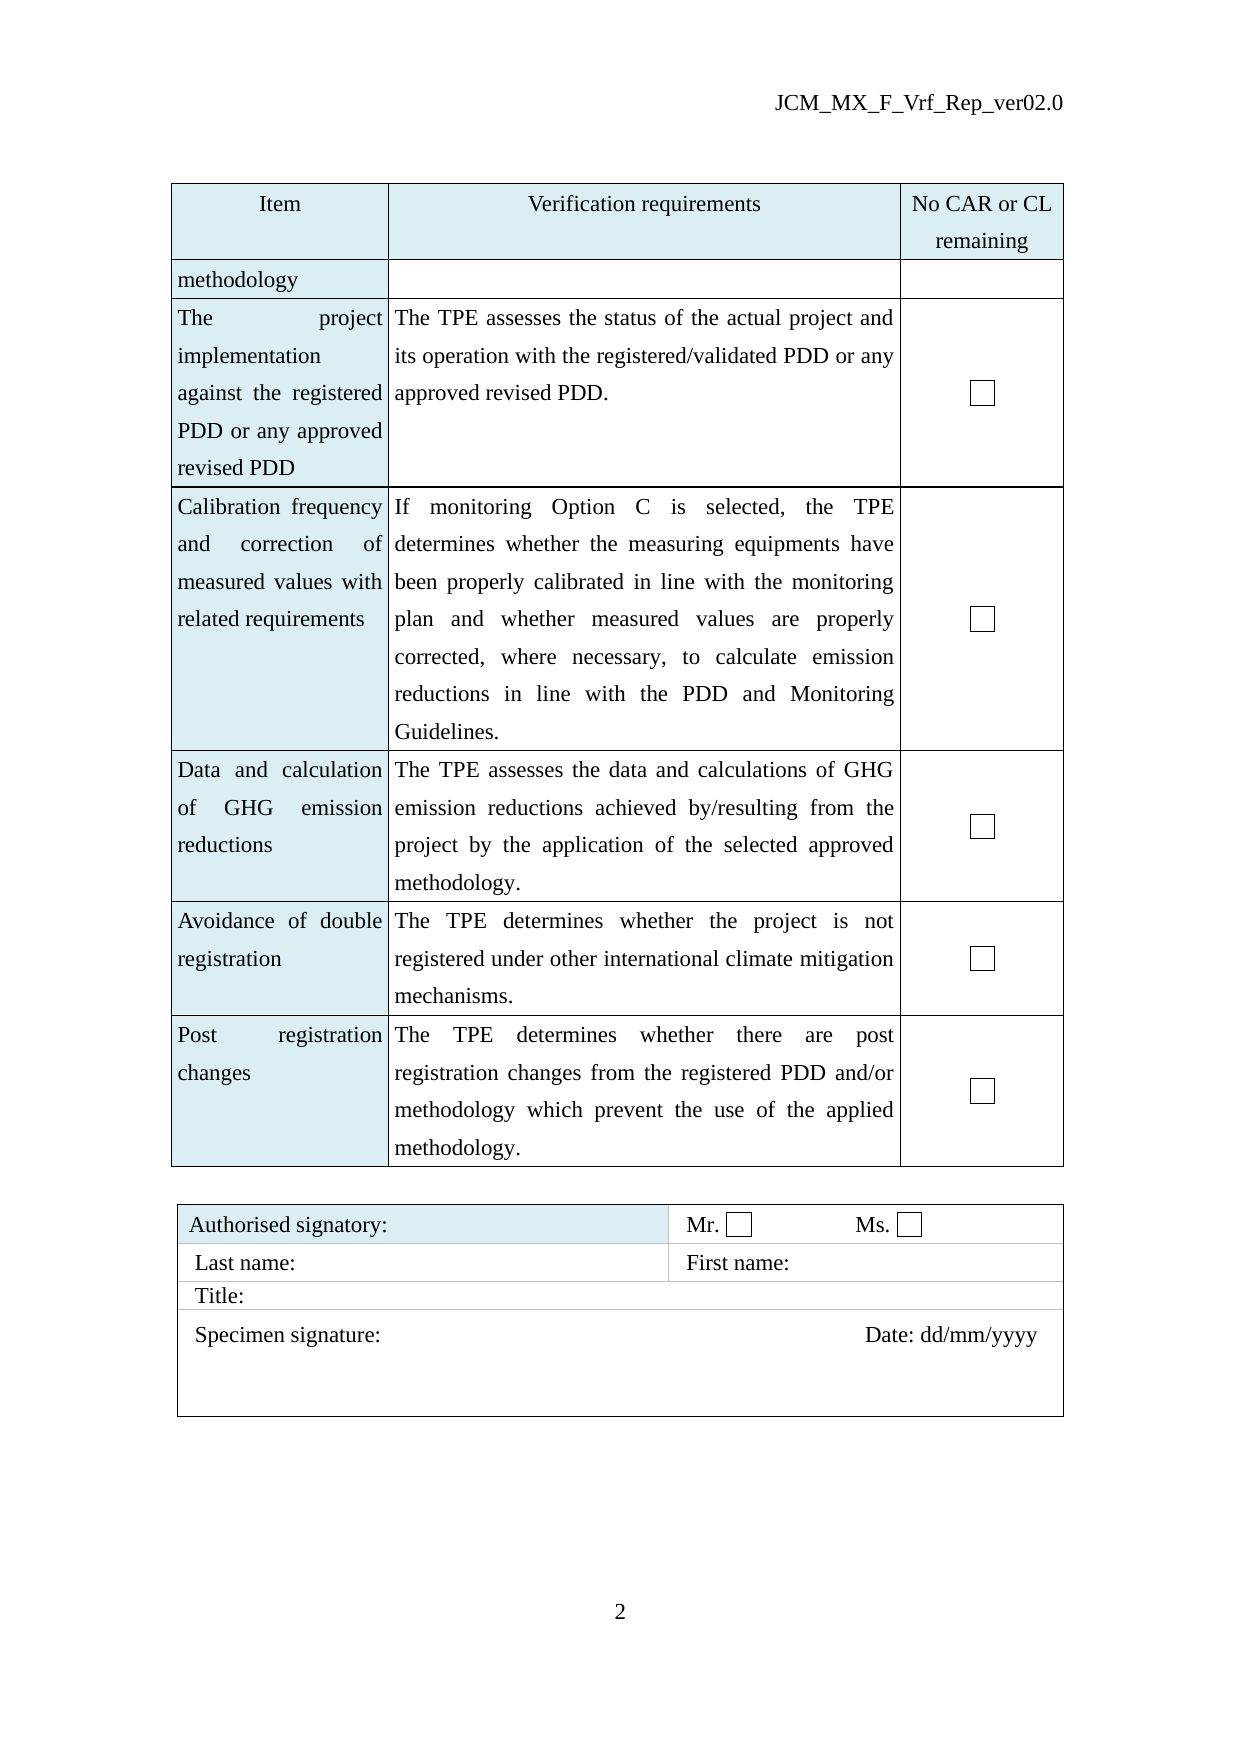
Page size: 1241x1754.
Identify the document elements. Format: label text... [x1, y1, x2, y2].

table_cell The TPE assesses the data and calculations of GHG emission reductions achieved by/resulting from the project by the application of the selected approved methodology. [389, 751, 900, 901]
table_cell If monitoring Option C is selected, the TPE determines whether the measuring equipments have been properly calibrated in line with the monitoring plan and whether measured values are properly corrected, where necessary, to calculate emission reductions in line with the PDD and Monitoring Guidelines. [389, 488, 900, 750]
table_header Verification requirements [389, 184, 900, 259]
table_header No CAR or CL remaining [901, 184, 1063, 259]
table_cell The project implementation against the registered PDD or any approved revised PDD [172, 299, 388, 486]
table_cell First name: [669, 1244, 1063, 1281]
table_cell [901, 751, 1063, 901]
table_cell [901, 299, 1063, 486]
table_cell Post registration changes [172, 1016, 388, 1166]
table_header Item [172, 184, 388, 259]
table_cell Calibration frequency and correction of measured values with related requirements [172, 488, 388, 750]
table_cell Specimen signature: Date: dd/mm/yyyy [178, 1310, 1063, 1416]
table_cell Last name: [178, 1244, 668, 1281]
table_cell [389, 260, 900, 298]
table_cell Title: [178, 1282, 1063, 1308]
table_cell Data and calculation of GHG emission reductions [172, 751, 388, 901]
table_cell Avoidance of double registration [172, 902, 388, 1014]
table_cell [901, 488, 1063, 750]
table_cell The TPE assesses the status of the actual project and its operation with the registered/validated PDD or any approved revised PDD. [389, 299, 900, 486]
table_header Mr. Ms. [669, 1205, 1063, 1243]
table_cell The TPE determines whether there are post registration changes from the registered PDD and/or methodology which prevent the use of the applied methodology. [389, 1016, 900, 1166]
table_cell The TPE determines whether the project is not registered under other international climate mitigation mechanisms. [389, 902, 900, 1014]
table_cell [172, 260, 388, 298]
table_cell [901, 260, 1063, 298]
table_cell [901, 1016, 1063, 1166]
table_cell [901, 902, 1063, 1014]
table_header Authorised signatory: [178, 1205, 668, 1243]
